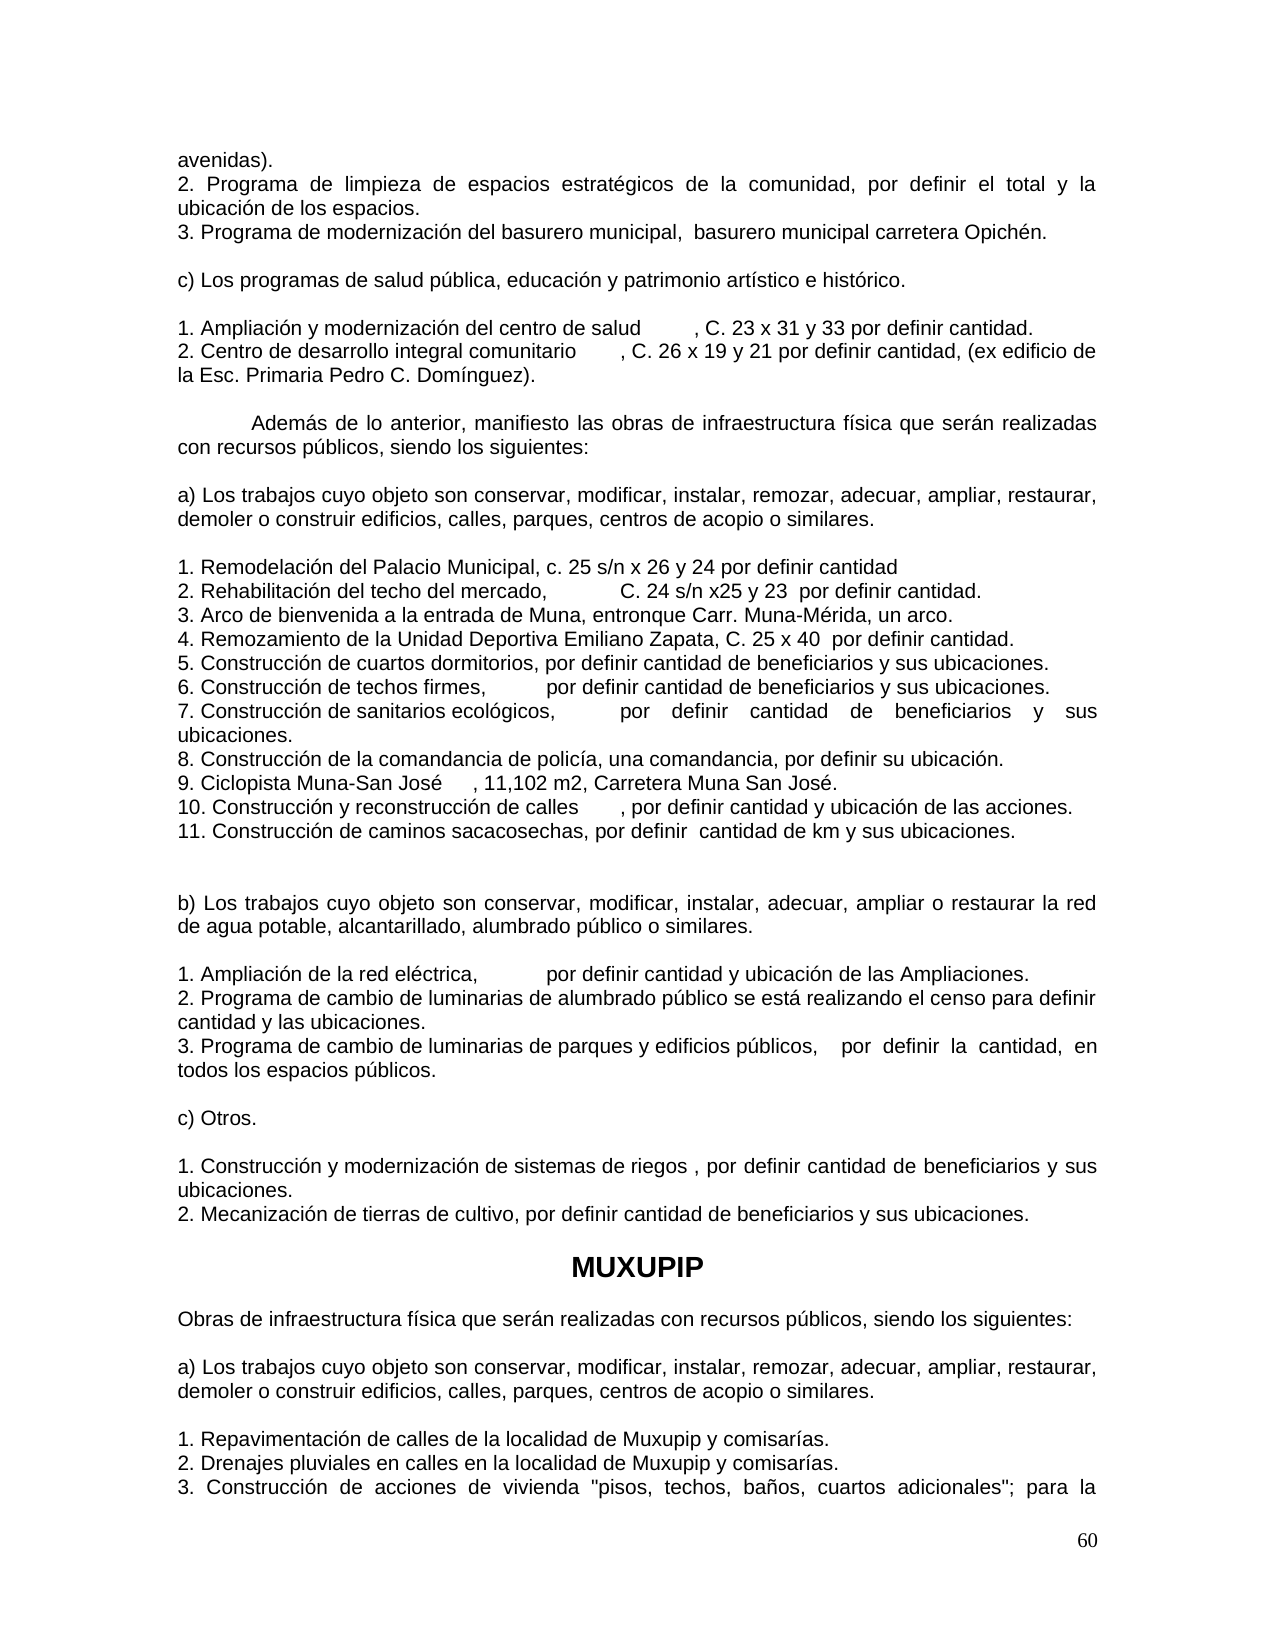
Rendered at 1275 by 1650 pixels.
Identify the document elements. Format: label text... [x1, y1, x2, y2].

text 8. Construcción de la comandancia de policía, una comandancia, por definir su ubicación. [177, 747, 1098, 771]
text 1. Construcción y modernización de sistemas de riegos , por definir cantidad de beneficiarios y sus ubicaciones. [177, 1154, 1098, 1202]
text 3. Programa de cambio de luminarias de parques y edificios públicos, por definir la cantidad, en todos los espacios públicos. [177, 1034, 1098, 1082]
text 1. Ampliación de la red eléctrica, por definir cantidad y ubicación de las Ampliaciones. [177, 962, 1098, 986]
text Obras de infraestructura física que serán realizadas con recursos públicos, siendo los siguientes: [177, 1307, 1098, 1331]
text c) Los programas de salud pública, educación y patrimonio artístico e histórico. [177, 267, 1098, 291]
text 1. Repavimentación de calles de la localidad de Muxupip y comisarías. [177, 1427, 1098, 1451]
text 3. Arco de bienvenida a la entrada de Muna, entronque Carr. Muna-Mérida, un arco. [177, 603, 1098, 627]
text 5. Construcción de cuartos dormitorios, por definir cantidad de beneficiarios y sus ubicaciones. [177, 651, 1098, 675]
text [177, 1475, 1098, 1499]
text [177, 148, 1098, 172]
text b) Los trabajos cuyo objeto son conservar, modificar, instalar, adecuar, ampliar o restaurar la red de agua potable, alcantarillado, alumbrado público o similares. [177, 890, 1098, 938]
text 4. Remozamiento de la Unidad Deportiva Emiliano Zapata, C. 25 x 40 por definir cantidad. [177, 627, 1098, 651]
text 6. Construcción de techos firmes, por definir cantidad de beneficiarios y sus ubicaciones. [177, 675, 1098, 699]
text a) Los trabajos cuyo objeto son conservar, modificar, instalar, remozar, adecuar, ampliar, restaurar, demoler o construir edificios, calles, parques, centros de acopio o similares. [177, 1355, 1098, 1403]
text 2. Centro de desarrollo integral comunitario , C. 26 x 19 y 21 por definir cantidad, (ex edificio de la Esc. Primaria Pedro C. Domínguez). [177, 339, 1098, 387]
text c) Otros. [177, 1106, 1098, 1130]
text 1. Remodelación del Palacio Municipal, c. 25 s/n x 26 y 24 por definir cantidad [177, 555, 1098, 579]
text 2. Mecanización de tierras de cultivo, por definir cantidad de beneficiarios y sus ubicaciones. [177, 1202, 1098, 1226]
text 10. Construcción y reconstrucción de calles , por definir cantidad y ubicación de las acciones. [177, 794, 1098, 818]
text Además de lo anterior, manifiesto las obras de infraestructura física que serán realizadas con recursos públicos, siendo los siguientes: [177, 411, 1098, 459]
text 11. Construcción de caminos sacacosechas, por definir cantidad de km y sus ubicaciones. [177, 818, 1098, 866]
text 9. Ciclopista Muna-San José , 11,102 m2, Carretera Muna San José. [177, 771, 1098, 794]
text 2. Drenajes pluviales en calles en la localidad de Muxupip y comisarías. [177, 1451, 1098, 1475]
text 2. Programa de cambio de luminarias de alumbrado público se está realizando el censo para definir cantidad y las ubicaciones. [177, 986, 1098, 1034]
text 7. Construcción de sanitarios ecológicos, por definir cantidad de beneficiarios y sus ubicaciones. [177, 699, 1098, 747]
text 3. Programa de modernización del basurero municipal, basurero municipal carretera Opichén. [177, 219, 1098, 243]
subtitle MUXUPIP [177, 1250, 1098, 1283]
text 1. Ampliación y modernización del centro de salud , C. 23 x 31 y 33 por definir cantidad. [177, 315, 1098, 339]
text a) Los trabajos cuyo objeto son conservar, modificar, instalar, remozar, adecuar, ampliar, restaurar, demoler o construir edificios, calles, parques, centros de acopio o similares. [177, 483, 1098, 531]
text 2. Programa de limpieza de espacios estratégicos de la comunidad, por definir el total y la ubicación de los espacios. [177, 172, 1098, 219]
text 2. Rehabilitación del techo del mercado, C. 24 s/n x25 y 23 por definir cantidad. [177, 579, 1098, 603]
